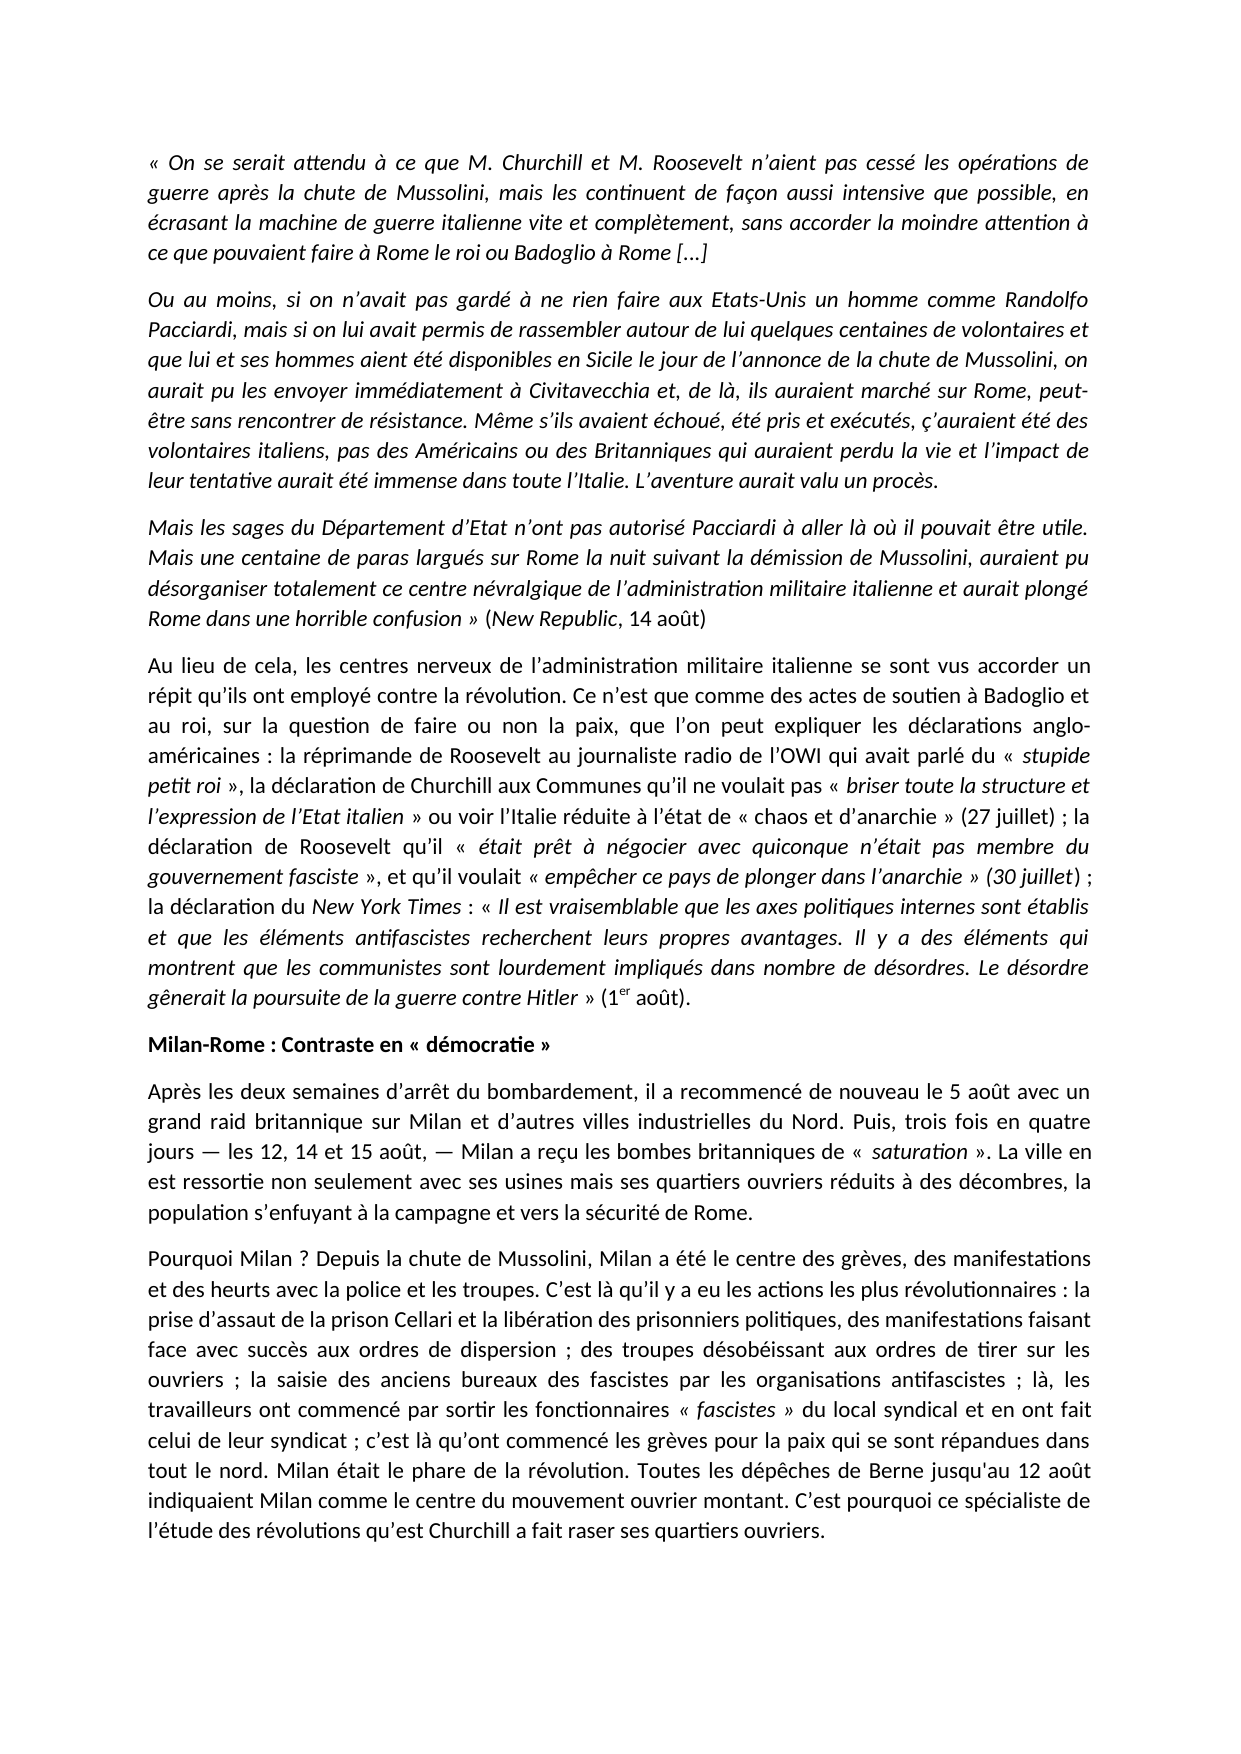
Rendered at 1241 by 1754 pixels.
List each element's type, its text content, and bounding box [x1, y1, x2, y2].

text Après les deux semaines d’arrêt du bombardement, il a recommencé de nouveau le 5 août avec un grand raid britannique sur Milan et d’autres villes industrielles du Nord. Puis, trois fois en quatre jours — les 12, 14 et 15 août, — Milan a reçu les bombes britanniques de « saturation ». La ville en est ressortie non seulement avec ses usines mais ses quartiers ouvriers réduits à des décombres, la population s’enfuyant à la campagne et vers la sécurité de Rome. [148, 1077, 1093, 1226]
text Pourquoi Milan ? Depuis la chute de Mussolini, Milan a été le centre des grèves, des manifestations et des heurts avec la police et les troupes. C’est là qu’il y a eu les actions les plus révolutionnaires : la prise d’assaut de la prison Cellari et la libération des prisonniers politiques, des manifestations faisant face avec succès aux ordres de dispersion ; des troupes désobéissant aux ordres de tirer sur les ouvriers ; la saisie des anciens bureaux des fascistes par les organisations antifascistes ; là, les travailleurs ont commencé par sortir les fonctionnaires « fascistes » du local syndical et en ont fait celui de leur syndicat ; c’est là qu’ont commencé les grèves pour la paix qui se sont répandues dans tout le nord. Milan était le phare de la révolution. Toutes les dépêches de Berne jusqu'au 12 août indiquaient Milan comme le centre du mouvement ouvrier montant. C’est pourquoi ce spécialiste de l’étude des révolutions qu’est Churchill a fait raser ses quartiers ouvriers. [148, 1244, 1093, 1544]
text « On se serait attendu à ce que M. Churchill et M. Roosevelt n’aient pas cessé les opérations de guerre après la chute de Mussolini, mais les continuent de façon aussi intensive que possible, en écrasant la machine de guerre italienne vite et complètement, sans accorder la moindre attention à ce que pouvaient faire à Rome le roi ou Badoglio à Rome [...] [148, 148, 1093, 266]
text Ou au moins, si on n’avait pas gardé à ne rien faire aux Etats-Unis un homme comme Randolfo Pacciardi, mais si on lui avait permis de rassembler autour de lui quelques centaines de volontaires et que lui et ses hommes aient été disponibles en Sicile le jour de l’annonce de la chute de Mussolini, on aurait pu les envoyer immédiatement à Civitavecchia et, de là, ils auraient marché sur Rome, peut-être sans rencontrer de résistance. Même s’ils avaient échoué, été pris et exécutés, ç’auraient été des volontaires italiens, pas des Américains ou des Britanniques qui auraient perdu la vie et l’impact de leur tentative aurait été immense dans toute l’Italie. L’aventure aurait valu un procès. [148, 285, 1093, 494]
text Mais les sages du Département d’Etat n’ont pas autorisé Pacciardi à aller là où il pouvait être utile. Mais une centaine de paras largués sur Rome la nuit suivant la démission de Mussolini, auraient pu désorganiser totalement ce centre névralgique de l’administration militaire italienne et aurait plongé Rome dans une horrible confusion » (New Republic, 14 août) [148, 513, 1093, 632]
text Au lieu de cela, les centres nerveux de l’administration militaire italienne se sont vus accorder un répit qu’ils ont employé contre la révolution. Ce n’est que comme des actes de soutien à Badoglio et au roi, sur la question de faire ou non la paix, que l’on peut expliquer les déclarations anglo-américaines : la réprimande de Roosevelt au journaliste radio de l’OWI qui avait parlé du « stupide petit roi », la déclaration de Churchill aux Communes qu’il ne voulait pas « briser toute la structure et l’expression de l’Etat italien » ou voir l’Italie réduite à l’état de « chaos et d’anarchie » (27 juillet) ; la déclaration de Roosevelt qu’il « était prêt à négocier avec quiconque n’était pas membre du gouvernement fasciste », et qu’il voulait « empêcher ce pays de plonger dans l’anarchie » (30 juillet) ; la déclaration du New York Times : « Il est vraisemblable que les axes politiques internes sont établis et que les éléments antifascistes recherchent leurs propres avantages. Il y a des éléments qui montrent que les communistes sont lourdement impliqués dans nombre de désordres. Le désordre gênerait la poursuite de la guerre contre Hitler » (1er août). [148, 651, 1093, 1011]
text Milan-Rome : Contraste en « démocratie » [148, 1030, 1093, 1058]
